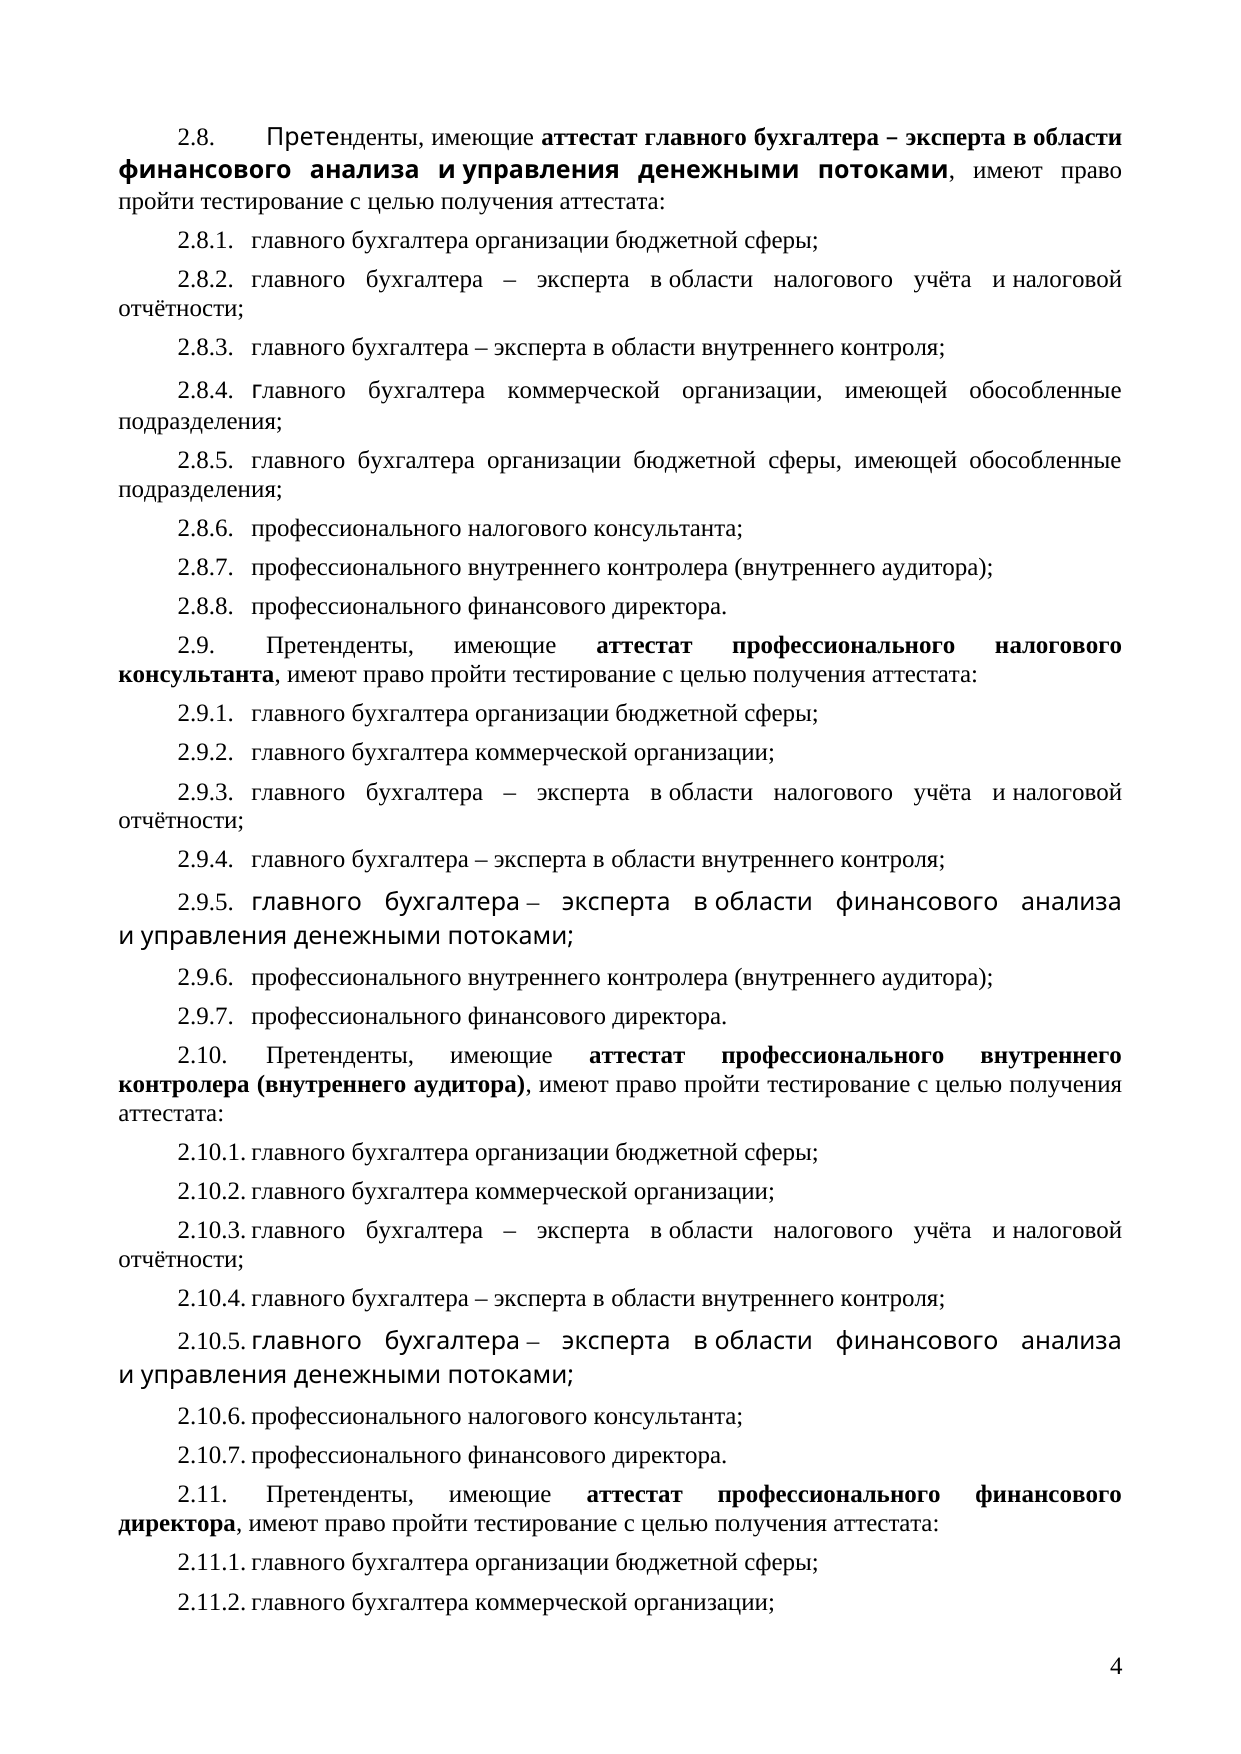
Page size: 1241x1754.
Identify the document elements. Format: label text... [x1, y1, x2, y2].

list Претенденты, имеющие аттестат профессионального внутреннего контролера (внутреннего аудитора), имеют право пройти тестирование с целью получения аттестата: [118, 1041, 1122, 1127]
list профессионального внутреннего контролера (внутреннего аудитора); [118, 962, 1122, 991]
list профессионального финансового директора. [118, 1001, 1122, 1030]
list главного бухгалтера организации бюджетной сферы, имеющей обособленные подразделения; [118, 445, 1122, 502]
list главного бухгалтера – эксперта в области налогового учёта и налоговой отчётности; [118, 1216, 1122, 1273]
list главного бухгалтера – эксперта в области налогового учёта и налоговой отчётности; [118, 264, 1122, 322]
list главного бухгалтера – эксперта в области внутреннего контроля; [118, 1283, 1122, 1312]
list главного бухгалтера организации бюджетной сферы; [118, 225, 1122, 254]
list Претенденты, имеющие аттестат профессионального налогового консультанта, имеют право пройти тестирование с целью получения аттестата: [118, 630, 1122, 688]
list главного бухгалтера коммерческой организации; [118, 1587, 1122, 1615]
list главного бухгалтера – эксперта в области финансового анализа и управления денежными потоками; [118, 1323, 1122, 1391]
list главного бухгалтера организации бюджетной сферы; [118, 698, 1122, 727]
list главного бухгалтера организации бюджетной сферы; [118, 1137, 1122, 1166]
list главного бухгалтера коммерческой организации; [118, 1176, 1122, 1205]
list профессионального финансового директора. [118, 1440, 1122, 1469]
list профессионального финансового директора. [118, 591, 1122, 620]
list главного бухгалтера коммерческой организации, имеющей обособленные подразделения; [118, 372, 1122, 434]
list профессионального налогового консультанта; [118, 1401, 1122, 1430]
list профессионального внутреннего контролера (внутреннего аудитора); [118, 552, 1122, 581]
list Претенденты, имеющие аттестат профессионального финансового директора, имеют право пройти тестирование с целью получения аттестата: [118, 1479, 1122, 1537]
list главного бухгалтера – эксперта в области финансового анализа и управления денежными потоками; [118, 884, 1122, 952]
list Претенденты, имеющие аттестат главного бухгалтера – эксперта в области финансового анализа и управления денежными потоками, имеют право пройти тестирование с целью получения аттестата: [118, 118, 1122, 215]
list профессионального налогового консультанта; [118, 513, 1122, 542]
list главного бухгалтера коммерческой организации; [118, 737, 1122, 766]
list главного бухгалтера – эксперта в области внутреннего контроля; [118, 844, 1122, 873]
list главного бухгалтера – эксперта в области налогового учёта и налоговой отчётности; [118, 777, 1122, 834]
list главного бухгалтера организации бюджетной сферы; [118, 1547, 1122, 1576]
list главного бухгалтера – эксперта в области внутреннего контроля; [118, 332, 1122, 361]
